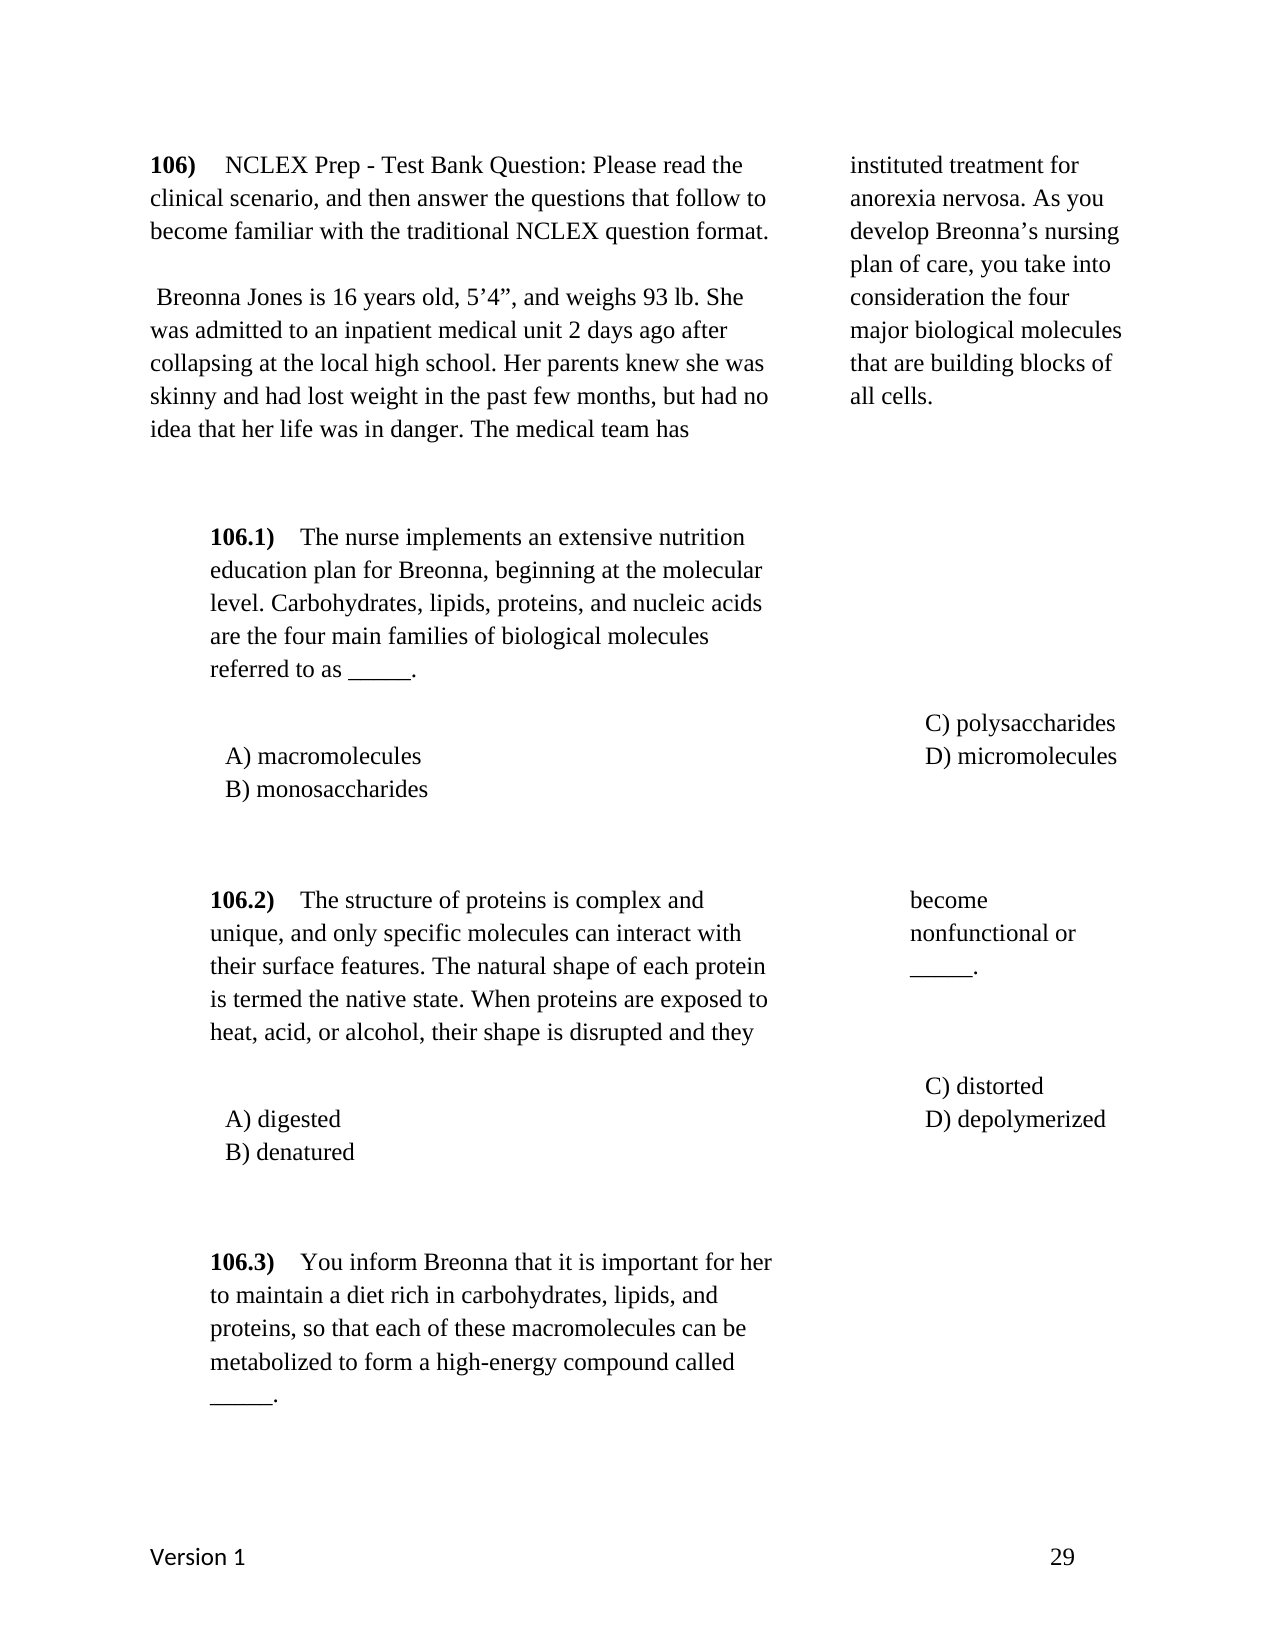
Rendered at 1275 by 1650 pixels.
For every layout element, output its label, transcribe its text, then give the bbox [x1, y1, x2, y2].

text 106.2) The structure of proteins is complex and unique, and only specific molecules can interact with their surface features. The natural shape of each protein is termed the native state. When proteins are exposed to heat, acid, or alcohol, their shape is disrupted and they become nonfunctional or _____. [910, 885, 1125, 980]
text A) macromolecules B) monosaccharides C) polysaccharides D) micromolecules [910, 708, 1125, 803]
text 106) NCLEX Prep - Test Bank Question: Please read the clinical scenario, and then answer the questions that follow to become familiar with the traditional NCLEX question format. Breonna Jones is 16 years old, 5’4”, and weighs 93 lb. She was admitted to an inpatient medical unit 2 days ago after collapsing at the local high school. Her parents knew she was skinny and had lost weight in the past few months, but had no idea that her life was in danger. The medical team has instituted treatment for anorexia nervosa. As you develop Breonna’s nursing plan of care, you take into consideration the four major biological molecules that are building blocks of all cells. [150, 150, 775, 443]
text 106.1) The nurse implements an extensive nutrition education plan for Breonna, beginning at the molecular level. Carbohydrates, lipids, proteins, and nucleic acids are the four main families of biological molecules referred to as _____. [210, 522, 775, 683]
text A) digested B) denatured C) distorted D) depolymerized [910, 1071, 1125, 1166]
text 106) NCLEX Prep - Test Bank Question: Please read the clinical scenario, and then answer the questions that follow to become familiar with the traditional NCLEX question format. Breonna Jones is 16 years old, 5’4”, and weighs 93 lb. She was admitted to an inpatient medical unit 2 days ago after collapsing at the local high school. Her parents knew she was skinny and had lost weight in the past few months, but had no idea that her life was in danger. The medical team has instituted treatment for anorexia nervosa. As you develop Breonna’s nursing plan of care, you take into consideration the four major biological molecules that are building blocks of all cells. [850, 150, 1125, 410]
text 106.2) The structure of proteins is complex and unique, and only specific molecules can interact with their surface features. The natural shape of each protein is termed the native state. When proteins are exposed to heat, acid, or alcohol, their shape is disrupted and they become nonfunctional or _____. [210, 885, 775, 1046]
text 106.3) You inform Breonna that it is important for her to maintain a diet rich in carbohydrates, lipids, and proteins, so that each of these macromolecules can be metabolized to form a high-energy compound called _____. [210, 1247, 775, 1408]
text A) macromolecules B) monosaccharides C) polysaccharides D) micromolecules [210, 708, 775, 803]
text A) digested B) denatured C) distorted D) depolymerized [210, 1071, 775, 1166]
